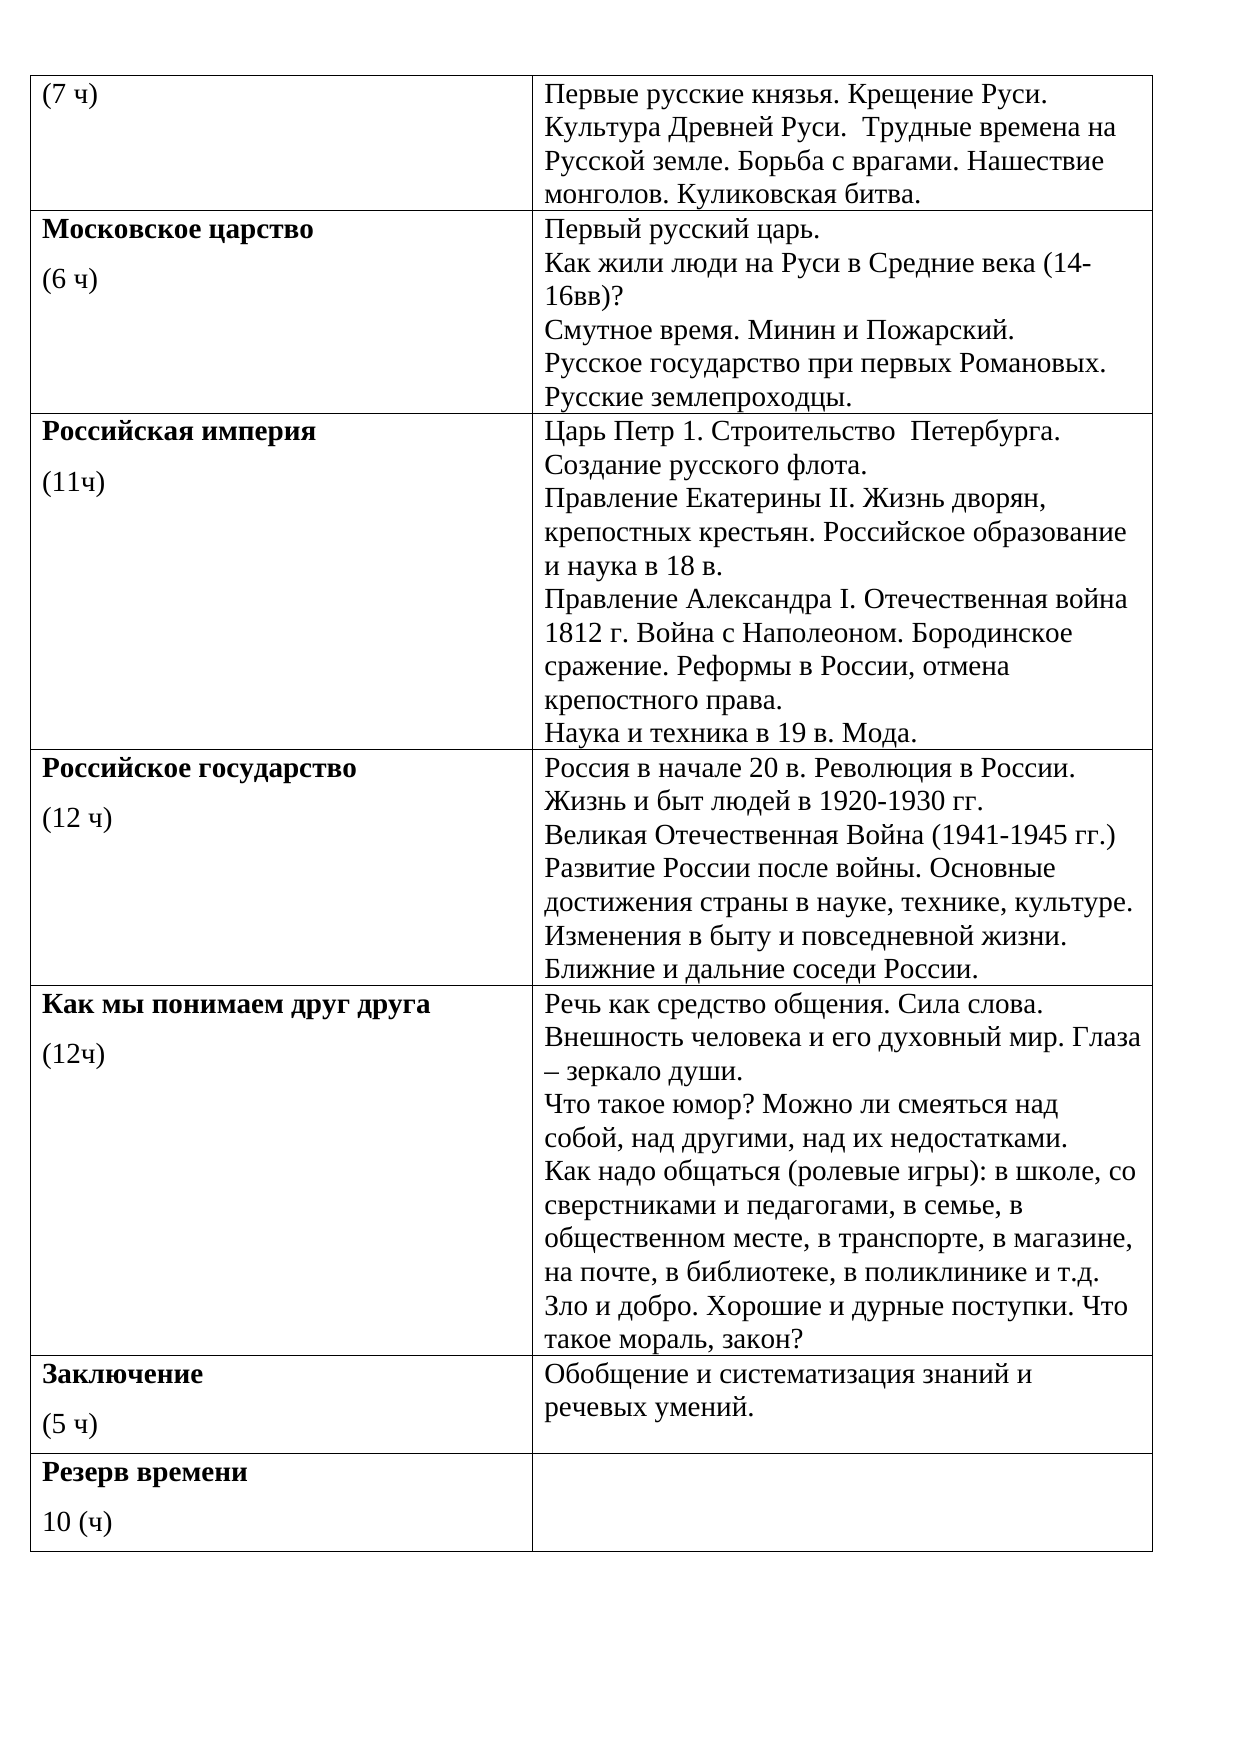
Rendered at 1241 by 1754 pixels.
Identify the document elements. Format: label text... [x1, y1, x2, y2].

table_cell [31, 76, 532, 210]
table_cell [533, 1454, 1152, 1551]
table_cell Как мы понимаем друг друга (12ч) [31, 986, 532, 1355]
table_cell Царь Петр 1. Строительство Петербурга. Создание русского флота. Правление Екатерины II. Жизнь дворян, крепостных крестьян. Российское образование и наука в 18 в. Правление Александра I. Отечественная война 1812 г. Война с Наполеоном. Бородинское сражение. Реформы в России, отмена крепостного права. Наука и техника в 19 в. Мода. [533, 414, 1152, 749]
table_cell Первый русский царь. Как жили люди на Руси в Средние века (14-16вв)? Смутное время. Минин и Пожарский. Русское государство при первых Романовых. Русские землепроходцы. [533, 211, 1152, 412]
table_cell Российская империя (11ч) [31, 414, 532, 749]
table_cell Обобщение и систематизация знаний и речевых умений. [533, 1356, 1152, 1453]
table_cell Московское царство (6 ч) [31, 211, 532, 412]
table_cell Резерв времени 10 (ч) [31, 1454, 532, 1551]
table_cell Заключение (5 ч) [31, 1356, 532, 1453]
table_cell Речь как средство общения. Сила слова. Внешность человека и его духовный мир. Глаза – зеркало души. Что такое юмор? Можно ли смеяться над собой, над другими, над их недостатками. Как надо общаться (ролевые игры): в школе, со сверстниками и педагогами, в семье, в общественном месте, в транспорте, в магазине, на почте, в библиотеке, в поликлинике и т.д. Зло и добро. Хорошие и дурные поступки. Что такое мораль, закон? [533, 986, 1152, 1355]
table_cell Российское государство (12 ч) [31, 750, 532, 985]
table_cell Россия в начале 20 в. Революция в России. Жизнь и быт людей в 1920-1930 гг. Великая Отечественная Война (1941-1945 гг.) Развитие России после войны. Основные достижения страны в науке, технике, культуре. Изменения в быту и повседневной жизни. Ближние и дальние соседи России. [533, 750, 1152, 985]
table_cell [533, 76, 1152, 210]
